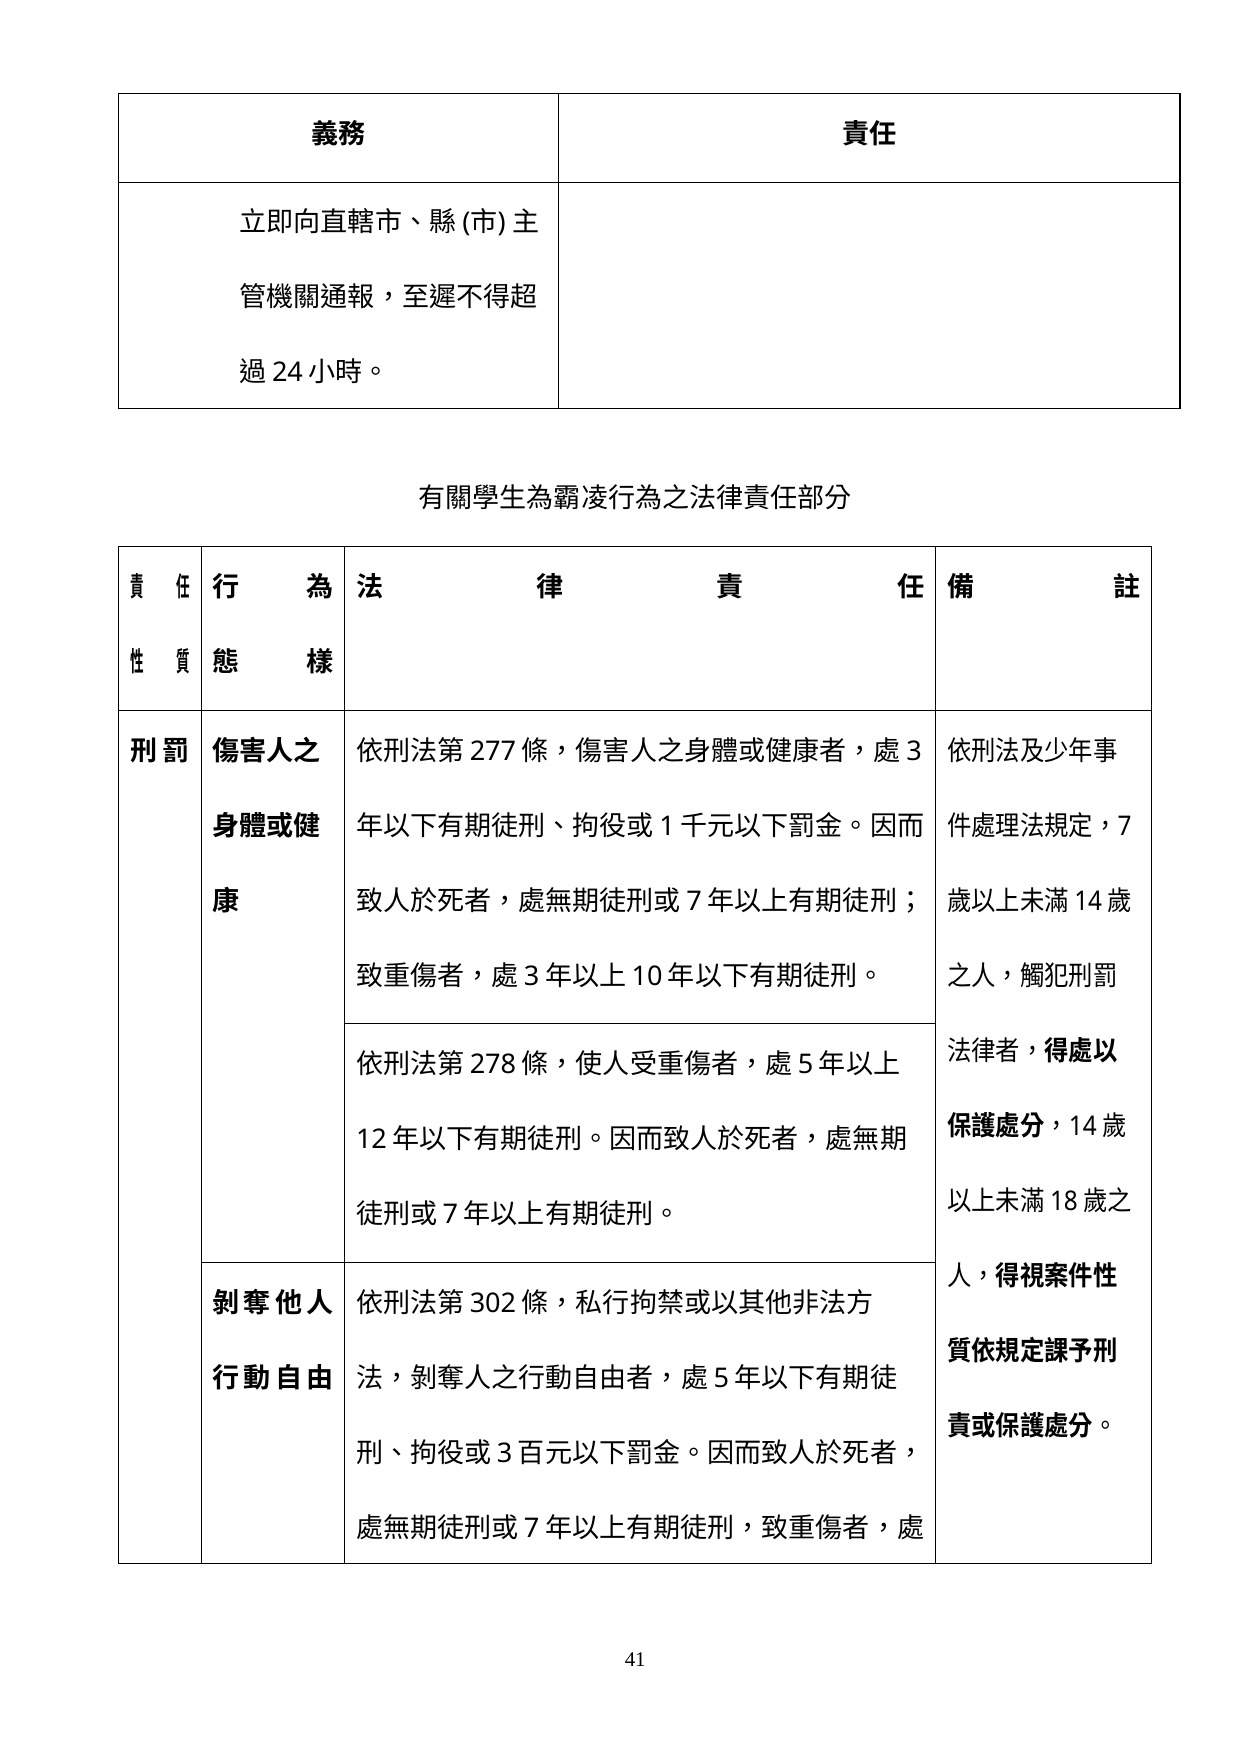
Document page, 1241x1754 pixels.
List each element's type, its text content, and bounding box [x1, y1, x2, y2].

table_header 行為 態樣 [202, 547, 344, 710]
table_cell 依刑法第278條，使人受重傷者，處5年以上12年以下有期徒刑。因而致人於死者，處無期徒刑或7年以上有期徒刑。 [345, 1024, 935, 1262]
text 有關學生為霸凌行為之法律責任部分 [118, 459, 1152, 534]
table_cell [345, 1263, 935, 1563]
table_cell 刑罰 [119, 711, 201, 1563]
table_cell 剝奪他人行動自由 [202, 1263, 344, 1563]
table_cell 依刑法第277條，傷害人之身體或健康者，處3年以下有期徒刑、拘役或1千元以下罰金。因而致人於死者，處無期徒刑或7年以上有期徒刑；致重傷者，處3年以上10年以下有期徒刑。 [345, 711, 935, 1023]
table_header 責任 性質 [119, 547, 201, 710]
table_header 義務 [119, 94, 558, 182]
table_cell 依刑法及少年事件處理法規定，7歲以上未滿14歲之人，觸犯刑罰法律者，得處以保護處分，14歲以上未滿18歲之人，得視案件性質依規定課予刑責或保護處分。 [936, 711, 1151, 1563]
table_header 法律責任 [345, 547, 935, 710]
table_header 責任 [559, 94, 1179, 182]
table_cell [119, 183, 558, 408]
table_cell 傷害人之身體或健康 [202, 711, 344, 1262]
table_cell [559, 183, 1179, 408]
table_header 備註 [936, 547, 1151, 710]
